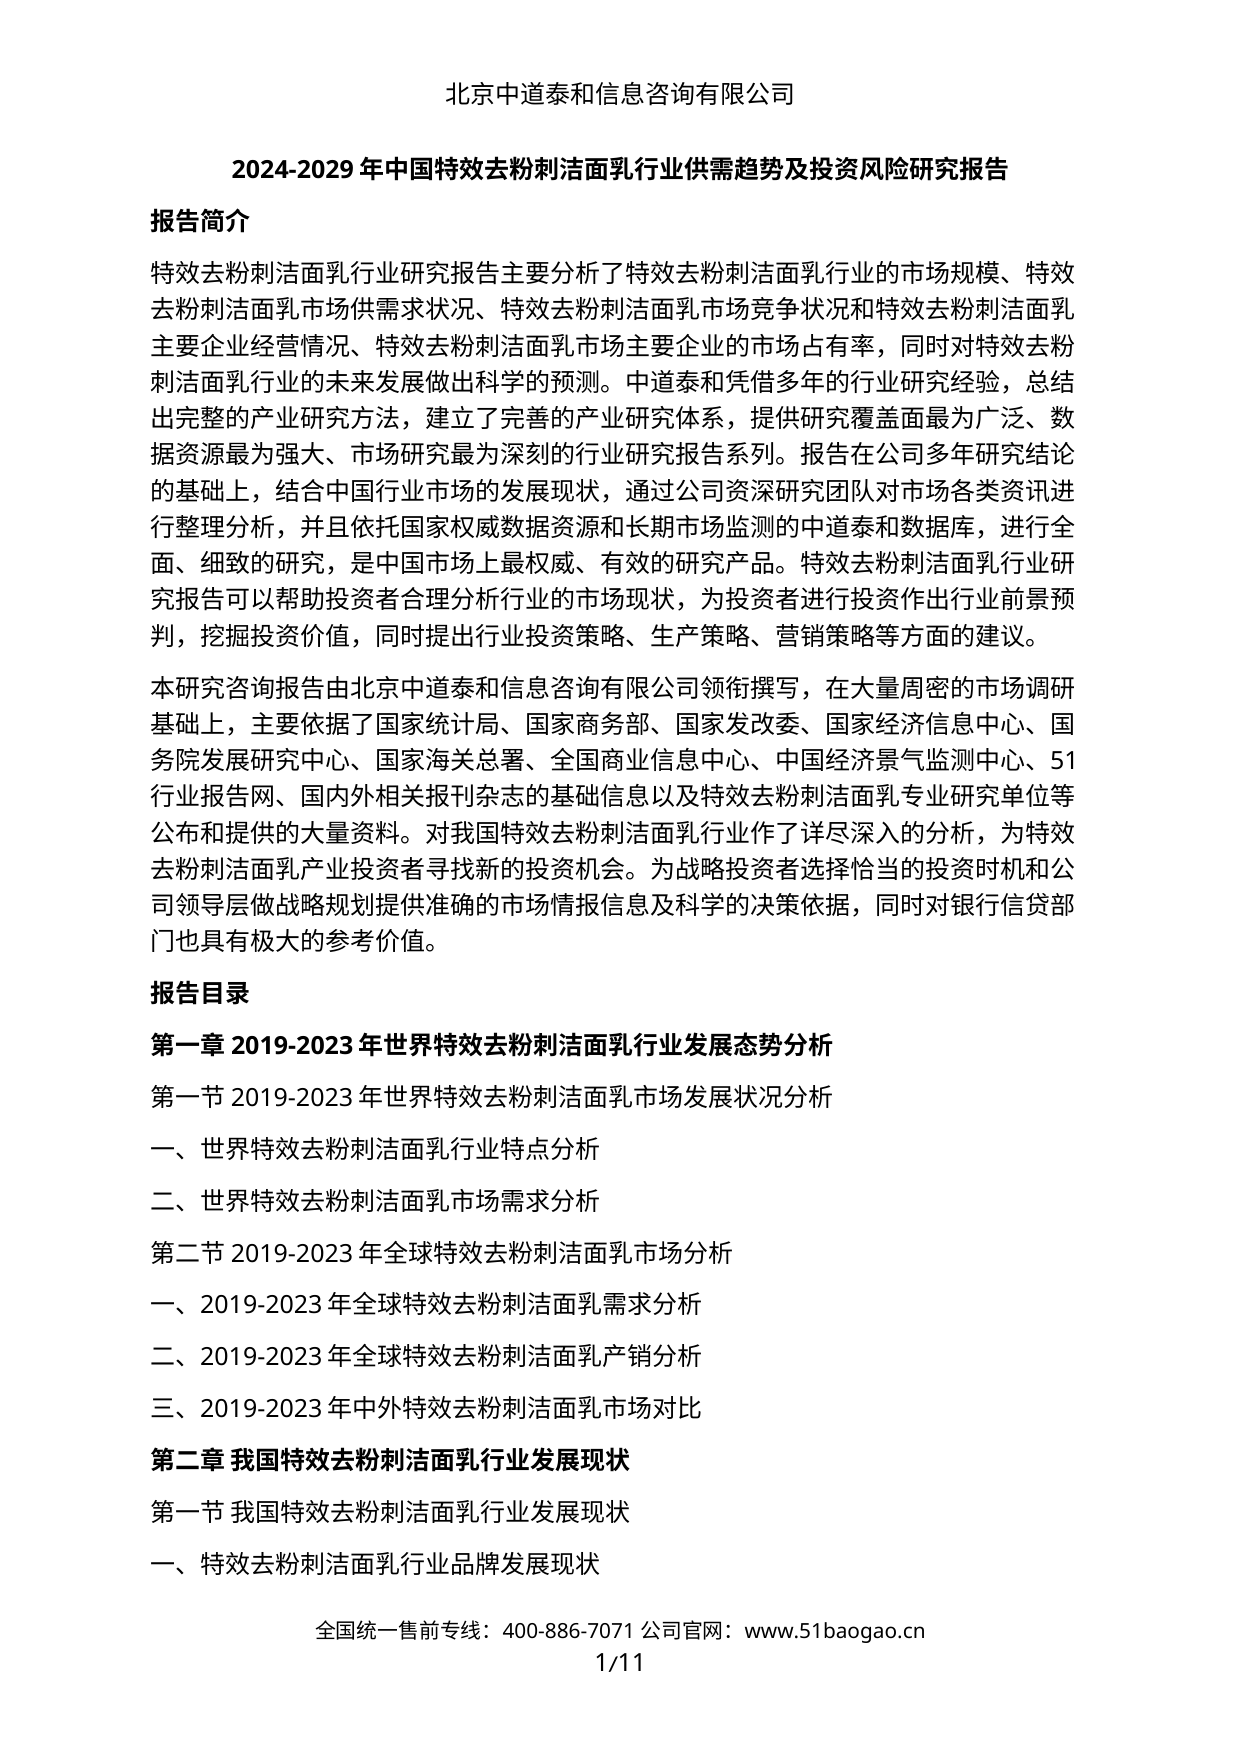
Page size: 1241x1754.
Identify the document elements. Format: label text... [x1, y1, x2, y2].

text 第一章 2019-2023年世界特效去粉刺洁面乳行业发展态势分析 [150, 1026, 1090, 1062]
text 第二节 2019-2023年全球特效去粉刺洁面乳市场分析 [150, 1233, 1090, 1269]
text 报告目录 [150, 974, 1090, 1010]
text 二、世界特效去粉刺洁面乳市场需求分析 [150, 1181, 1090, 1217]
text 一、世界特效去粉刺洁面乳行业特点分析 [150, 1129, 1090, 1166]
text 第一节 2019-2023年世界特效去粉刺洁面乳市场发展状况分析 [150, 1077, 1090, 1114]
text 报告简介 [150, 202, 1090, 238]
text 本研究咨询报告由北京中道泰和信息咨询有限公司领衔撰写，在大量周密的市场调研基础上，主要依据了国家统计局、国家商务部、国家发改委、国家经济信息中心、国务院发展研究中心、国家海关总署、全国商业信息中心、中国经济景气监测中心、51行业报告网、国内外相关报刊杂志的基础信息以及特效去粉刺洁面乳专业研究单位等公布和提供的大量资料。对我国特效去粉刺洁面乳行业作了详尽深入的分析，为特效去粉刺洁面乳产业投资者寻找新的投资机会。为战略投资者选择恰当的投资时机和公司领导层做战略规划提供准确的市场情报信息及科学的决策依据，同时对银行信贷部门也具有极大的参考价值。 [150, 668, 1090, 958]
text 特效去粉刺洁面乳行业研究报告主要分析了特效去粉刺洁面乳行业的市场规模、特效去粉刺洁面乳市场供需求状况、特效去粉刺洁面乳市场竞争状况和特效去粉刺洁面乳主要企业经营情况、特效去粉刺洁面乳市场主要企业的市场占有率，同时对特效去粉刺洁面乳行业的未来发展做出科学的预测。中道泰和凭借多年的行业研究经验，总结出完整的产业研究方法，建立了完善的产业研究体系，提供研究覆盖面最为广泛、数据资源最为强大、市场研究最为深刻的行业研究报告系列。报告在公司多年研究结论的基础上，结合中国行业市场的发展现状，通过公司资深研究团队对市场各类资讯进行整理分析，并且依托国家权威数据资源和长期市场监测的中道泰和数据库，进行全面、细致的研究，是中国市场上最权威、有效的研究产品。特效去粉刺洁面乳行业研究报告可以帮助投资者合理分析行业的市场现状，为投资者进行投资作出行业前景预判，挖掘投资价值，同时提出行业投资策略、生产策略、营销策略等方面的建议。 [150, 254, 1090, 652]
text 三、2019-2023年中外特效去粉刺洁面乳市场对比 [150, 1389, 1090, 1425]
text 第二章 我国特效去粉刺洁面乳行业发展现状 [150, 1441, 1090, 1477]
text 一、特效去粉刺洁面乳行业品牌发展现状 [150, 1544, 1090, 1581]
text 一、2019-2023年全球特效去粉刺洁面乳需求分析 [150, 1285, 1090, 1321]
text 二、2019-2023年全球特效去粉刺洁面乳产销分析 [150, 1337, 1090, 1373]
text 第一节 我国特效去粉刺洁面乳行业发展现状 [150, 1492, 1090, 1529]
text 2024-2029年中国特效去粉刺洁面乳行业供需趋势及投资风险研究报告 [150, 150, 1090, 186]
